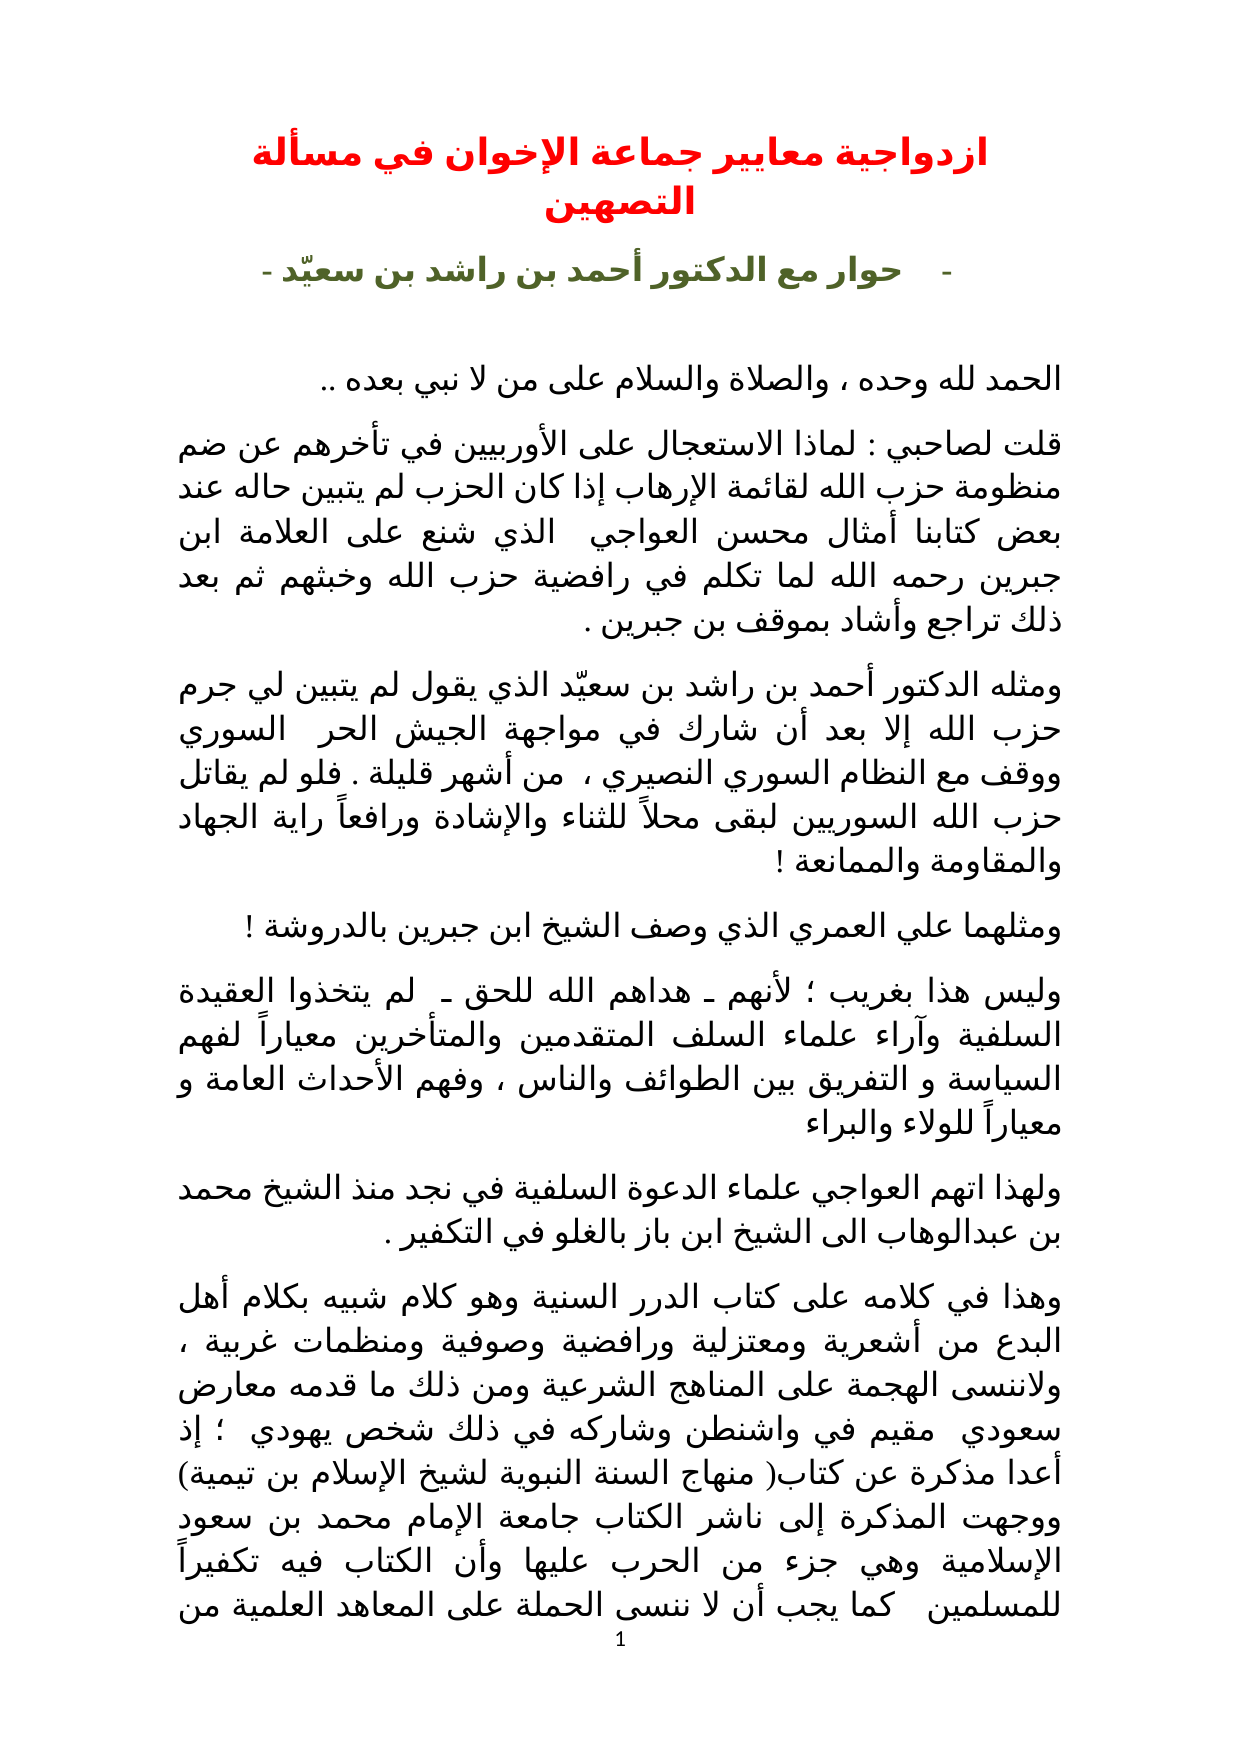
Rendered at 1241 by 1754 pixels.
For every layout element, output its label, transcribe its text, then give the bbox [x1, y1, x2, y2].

text قلت لصاحبي : لماذا الاستعجال على الأوربيين في تأخرهم عن ضم منظومة حزب الله لقائمة الإرهاب إذا كان الحزب لم يتبين حاله عند بعض كتابنا أمثال محسن العواجي الذي شنع على العلامة ابن جبرين رحمه الله لما تكلم في رافضية حزب الله وخبثهم ثم بعد ذلك تراجع وأشاد بموقف بن جبرين . [177, 424, 1063, 638]
text وليس هذا بغريب ؛ لأنهم ـ هداهم الله للحق ـ لم يتخذوا العقيدة السلفية وآراء علماء السلف المتقدمين والمتأخرين معياراً لفهم السياسة و التفريق بين الطوائف والناس ، وفهم الأحداث العامة و معياراً للولاء والبراء [177, 971, 1063, 1141]
text الحمد لله وحده ، والصلاة والسلام على من لا نبي بعده .. [177, 359, 1063, 397]
text ومثله الدكتور أحمد بن راشد بن سعيّد الذي يقول لم يتبين لي جرم حزب الله إلا بعد أن شارك في مواجهة الجيش الحر السوري ووقف مع النظام السوري النصيري ، من أشهر قليلة . فلو لم يقاتل حزب الله السوريين لبقى محلاً للثناء والإشادة ورافعاً راية الجهاد والمقاومة والممانعة ! [177, 665, 1063, 879]
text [177, 1277, 1063, 1624]
text ولهذا اتهم العواجي علماء الدعوة السلفية في نجد منذ الشيخ محمد بن عبدالوهاب الى الشيخ ابن باز بالغلو في التكفير . [177, 1168, 1063, 1250]
list حوار مع الدكتور أحمد بن راشد بن سعيّد - [177, 250, 1026, 288]
text ومثلهما علي العمري الذي وصف الشيخ ابن جبرين بالدروشة ! [177, 906, 1063, 944]
text ازدواجية معايير جماعة الإخوان في مسألة التصهين [177, 130, 1063, 223]
